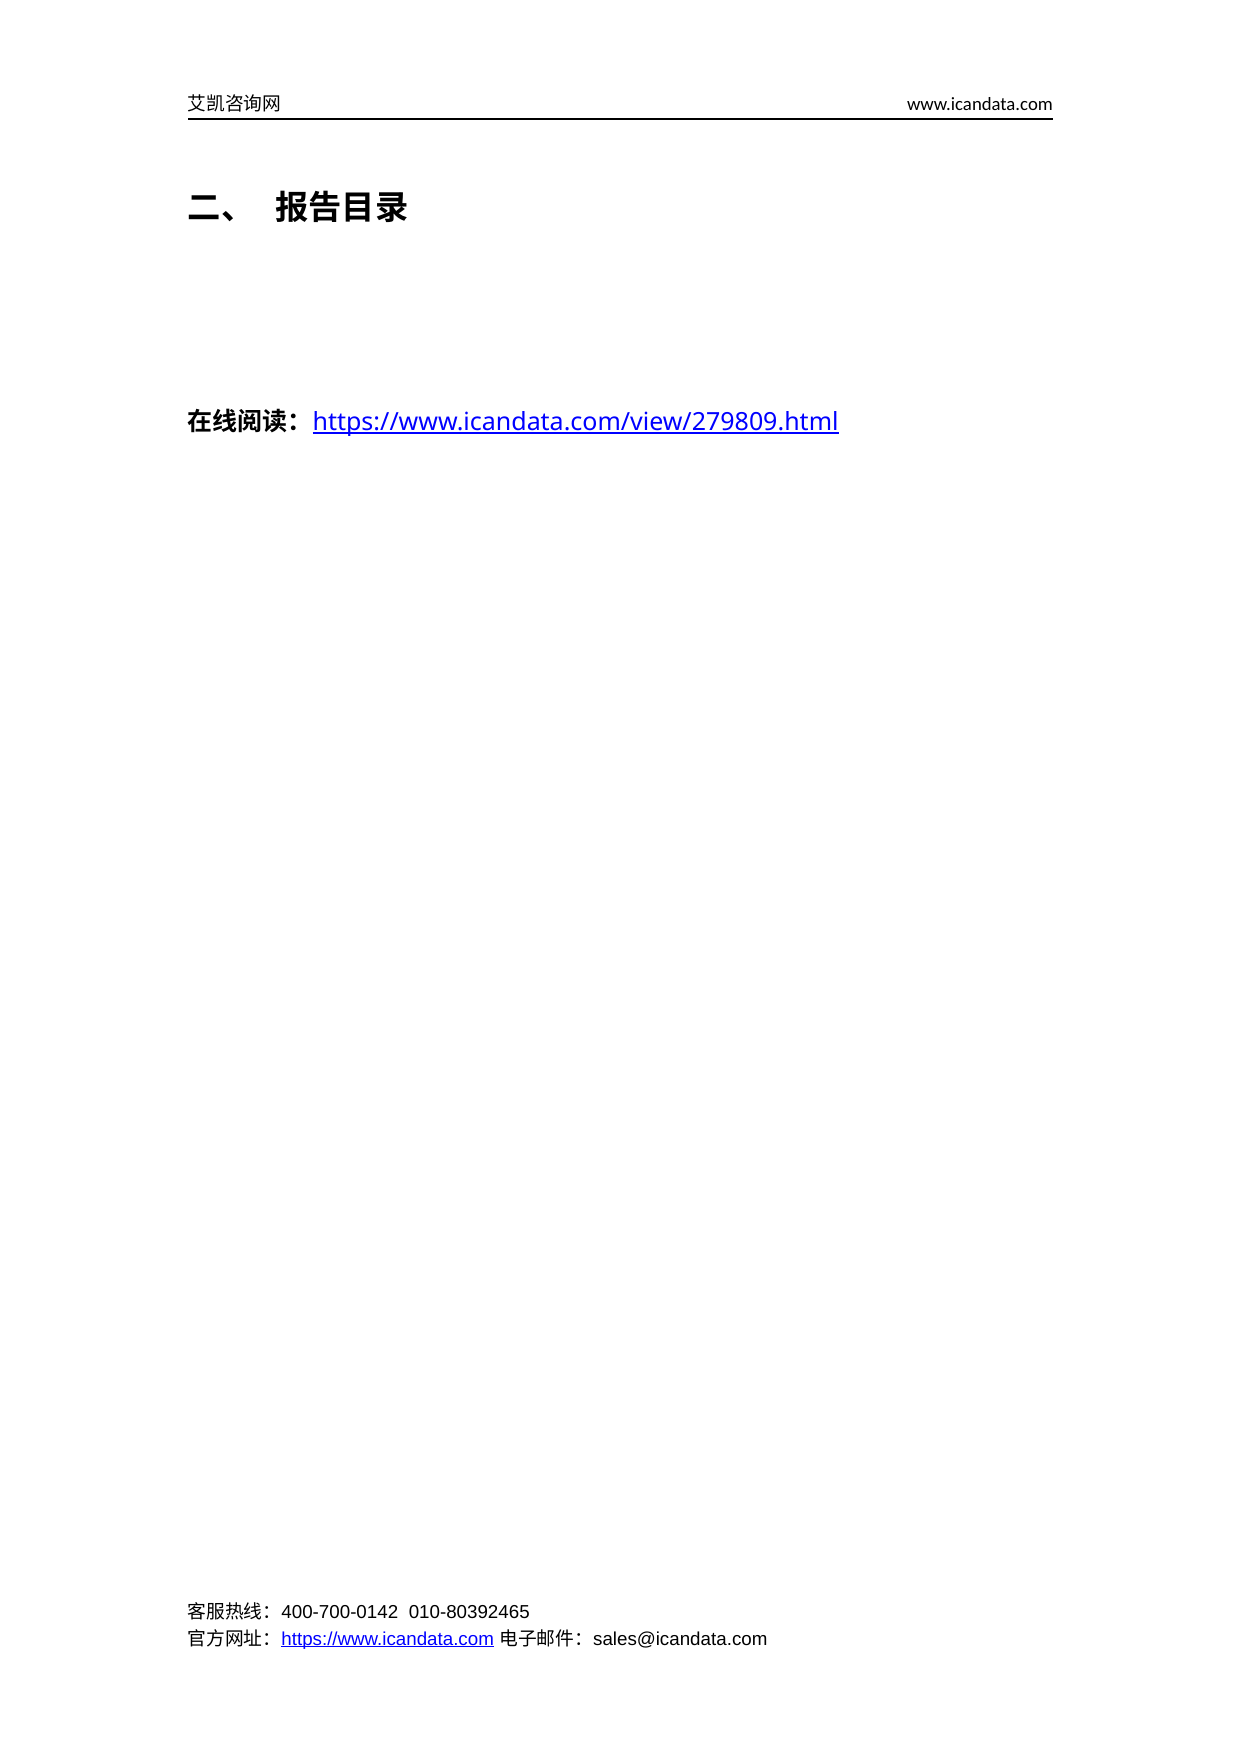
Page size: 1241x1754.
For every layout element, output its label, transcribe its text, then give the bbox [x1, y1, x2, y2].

subtitle 报告目录 [187, 172, 1053, 237]
text 在线阅读：https://www.icandata.com/view/279809.html [187, 387, 1053, 452]
